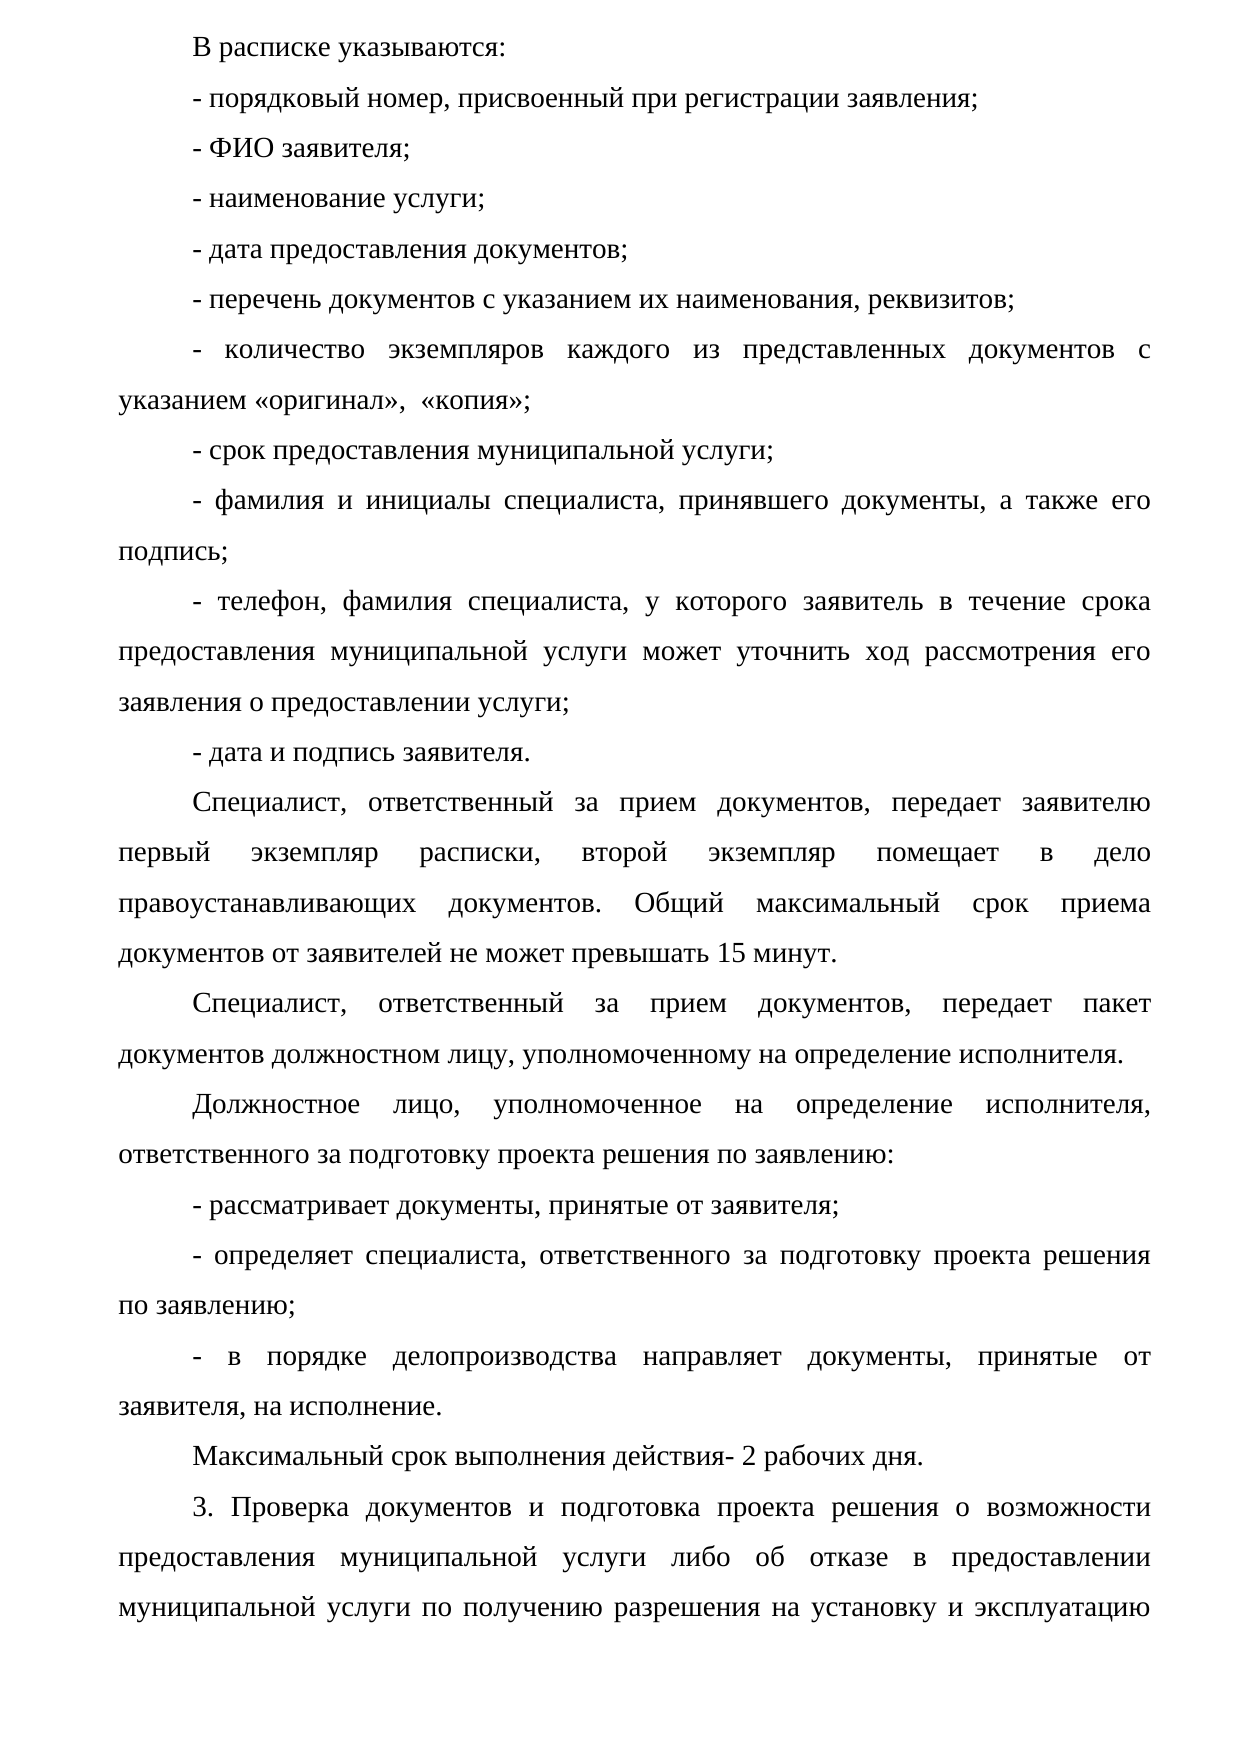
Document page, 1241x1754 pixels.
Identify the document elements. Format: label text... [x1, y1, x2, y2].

text - рассматривает документы, принятые от заявителя; [118, 1187, 1152, 1220]
text - ФИО заявителя; [118, 130, 1152, 164]
text - в порядке делопроизводства направляет документы, принятые от заявителя, на исполнение. [118, 1338, 1152, 1422]
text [118, 1489, 1152, 1623]
text - количество экземпляров каждого из представленных документов с указанием «оригинал», «копия»; [118, 331, 1152, 415]
text - срок предоставления муниципальной услуги; [118, 432, 1152, 466]
text Специалист, ответственный за прием документов, передает заявителю первый экземпляр расписки, второй экземпляр помещает в дело правоустанавливающих документов. Общий максимальный срок приема документов от заявителей не может превышать 15 минут. [118, 784, 1152, 969]
text - порядковый номер, присвоенный при регистрации заявления; [118, 80, 1152, 113]
text Специалист, ответственный за прием документов, передает пакет документов должностном лицу, уполномоченному на определение исполнителя. [118, 986, 1152, 1069]
text - наименование услуги; [118, 181, 1152, 214]
text В расписке указываются: [118, 29, 1152, 63]
text - дата предоставления документов; [118, 231, 1152, 264]
text - телефон, фамилия специалиста, у которого заявитель в течение срока предоставления муниципальной услуги может уточнить ход рассмотрения его заявления о предоставлении услуги; [118, 583, 1152, 717]
text - фамилия и инициалы специалиста, принявшего документы, а также его подпись; [118, 482, 1152, 566]
text - перечень документов с указанием их наименования, реквизитов; [118, 281, 1152, 315]
text Максимальный срок выполнения действия- 2 рабочих дня. [118, 1438, 1152, 1472]
text - определяет специалиста, ответственного за подготовку проекта решения по заявлению; [118, 1237, 1152, 1321]
text Должностное лицо, уполномоченное на определение исполнителя, ответственного за подготовку проекта решения по заявлению: [118, 1086, 1152, 1170]
text - дата и подпись заявителя. [118, 734, 1152, 767]
